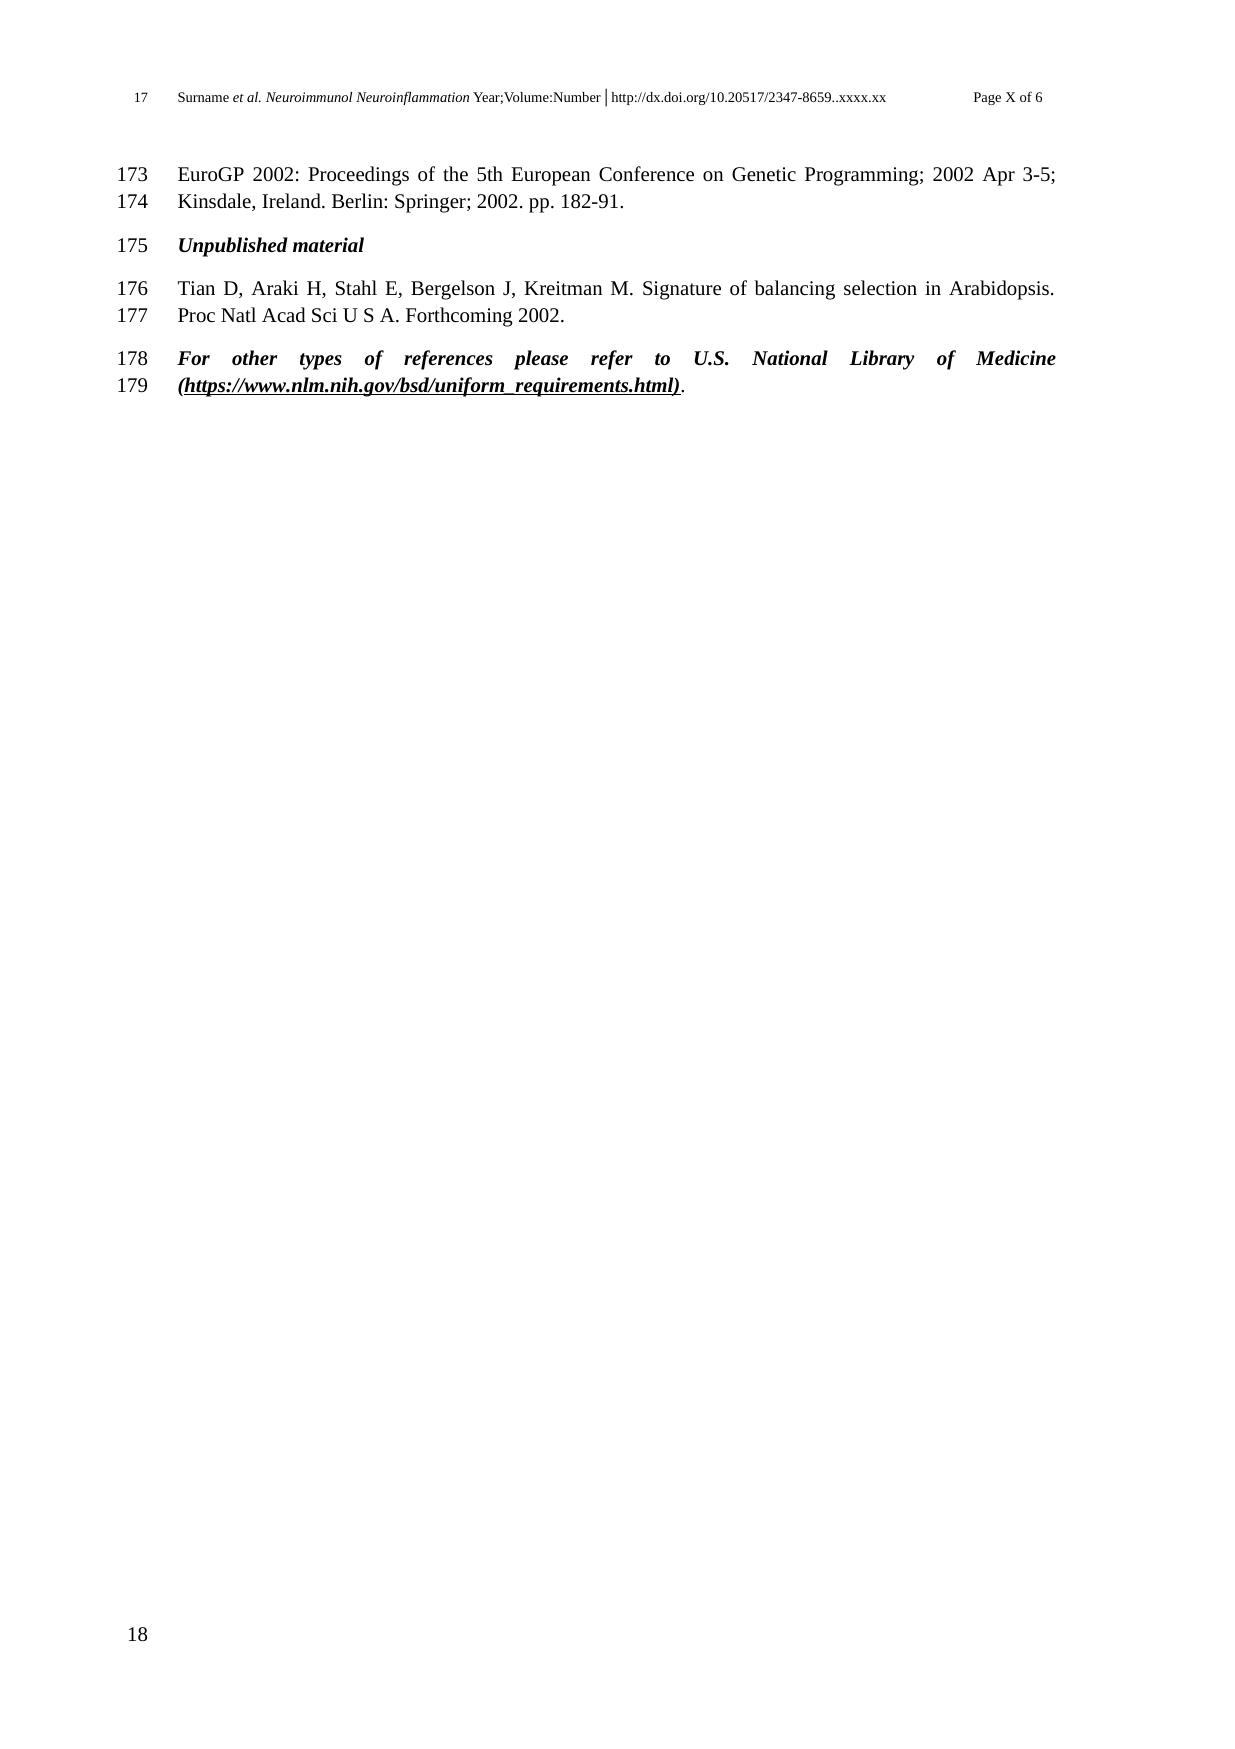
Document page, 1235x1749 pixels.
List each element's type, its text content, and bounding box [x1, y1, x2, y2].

text For other types of references please refer to U.S. National Library of Medicine (https://www.nlm.nih.gov/bsd/uniform_requirements.html). [177, 343, 1057, 397]
text Unpublished material [177, 229, 1057, 257]
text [177, 159, 1057, 213]
text Tian D, Araki H, Stahl E, Bergelson J, Kreitman M. Signature of balancing selection in Arabidopsis. Proc Natl Acad Sci U S A. Forthcoming 2002. [177, 273, 1057, 327]
